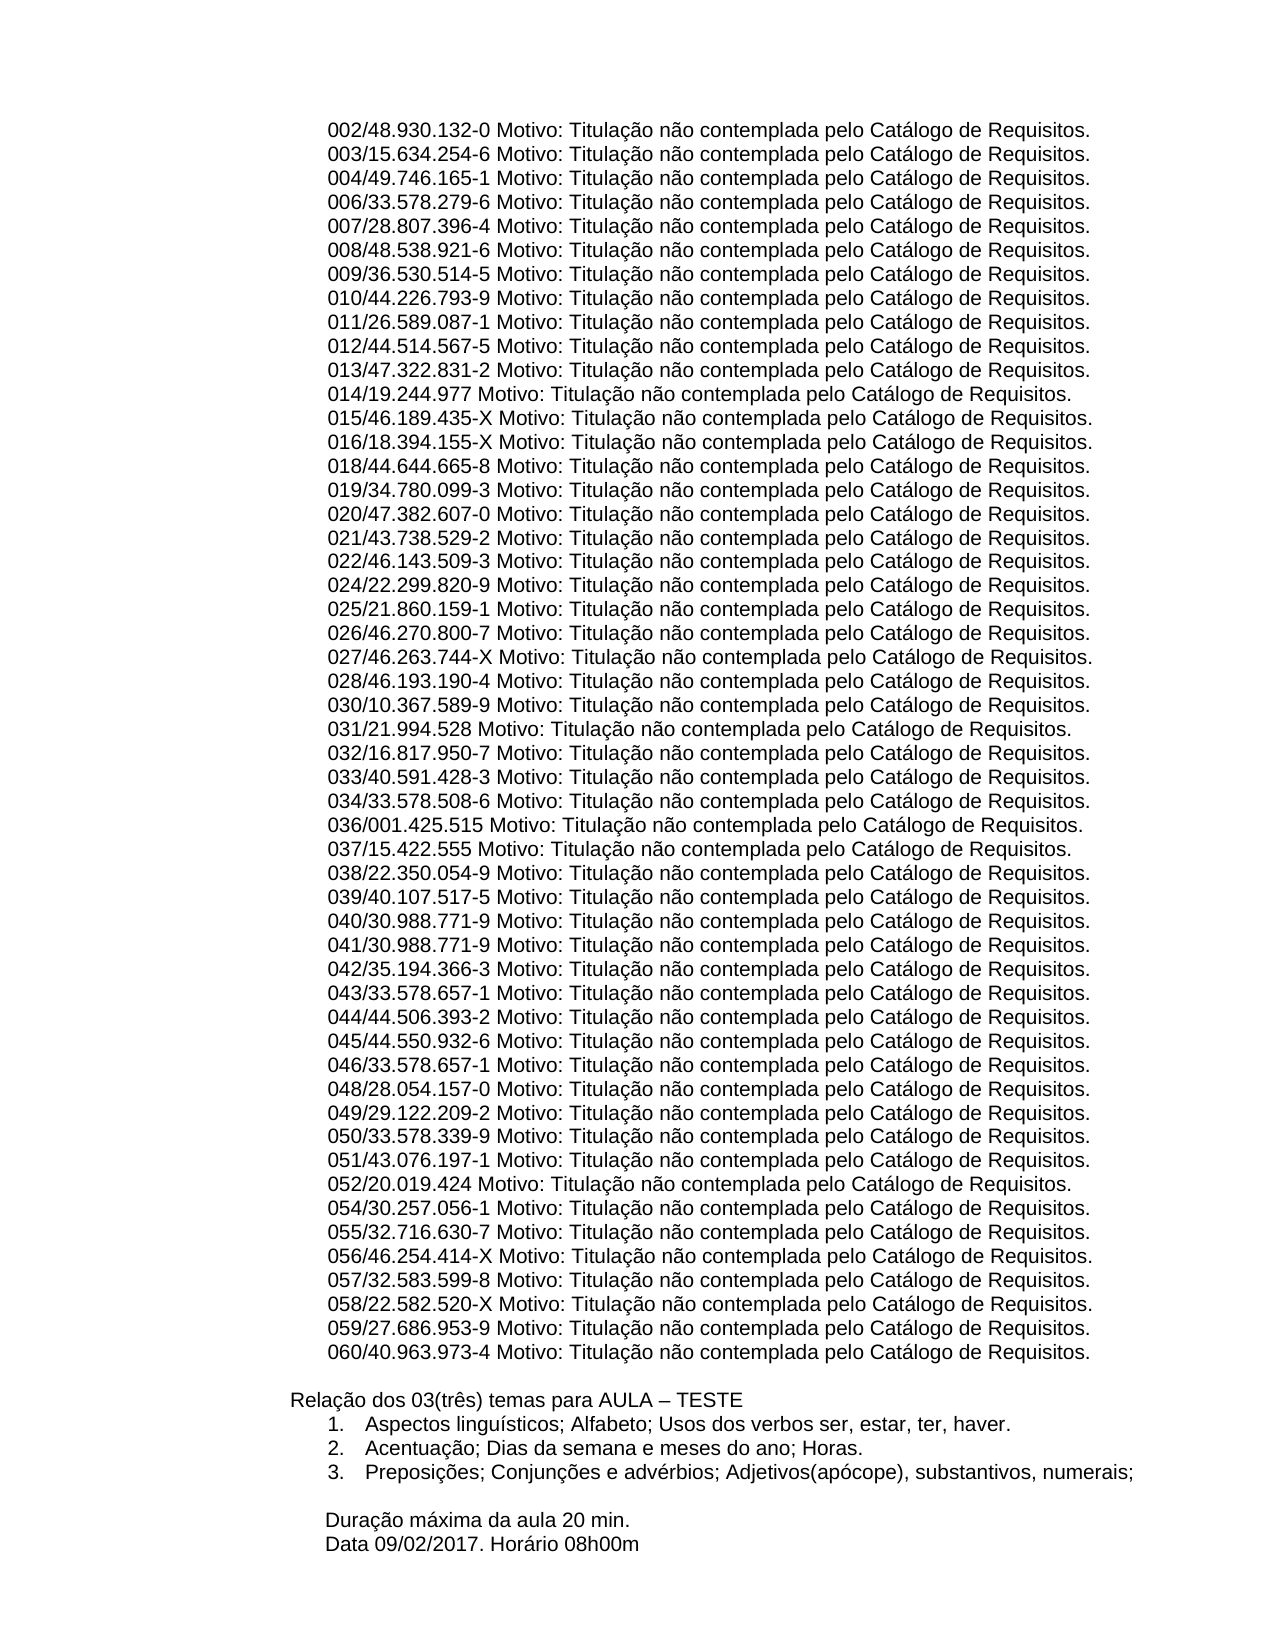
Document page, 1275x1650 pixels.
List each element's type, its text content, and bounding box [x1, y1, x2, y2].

text Duração máxima da aula 20 min. [290, 1508, 1157, 1532]
text 052/20.019.424 Motivo: Titulação não contemplada pelo Catálogo de Requisitos. [215, 1172, 1157, 1196]
text 011/26.589.087-1 Motivo: Titulação não contemplada pelo Catálogo de Requisitos. [215, 310, 1157, 334]
text 036/001.425.515 Motivo: Titulação não contemplada pelo Catálogo de Requisitos. [215, 813, 1157, 837]
text 010/44.226.793-9 Motivo: Titulação não contemplada pelo Catálogo de Requisitos. [215, 286, 1157, 310]
text 034/33.578.508-6 Motivo: Titulação não contemplada pelo Catálogo de Requisitos. [215, 789, 1157, 813]
text 021/43.738.529-2 Motivo: Titulação não contemplada pelo Catálogo de Requisitos. [215, 525, 1157, 549]
text 056/46.254.414-X Motivo: Titulação não contemplada pelo Catálogo de Requisitos. [215, 1244, 1157, 1268]
text 057/32.583.599-8 Motivo: Titulação não contemplada pelo Catálogo de Requisitos. [215, 1268, 1157, 1292]
text 041/30.988.771-9 Motivo: Titulação não contemplada pelo Catálogo de Requisitos. [215, 933, 1157, 957]
text 031/21.994.528 Motivo: Titulação não contemplada pelo Catálogo de Requisitos. [215, 717, 1157, 741]
text 055/32.716.630-7 Motivo: Titulação não contemplada pelo Catálogo de Requisitos. [215, 1220, 1157, 1244]
text 044/44.506.393-2 Motivo: Titulação não contemplada pelo Catálogo de Requisitos. [215, 1004, 1157, 1028]
text 006/33.578.279-6 Motivo: Titulação não contemplada pelo Catálogo de Requisitos. [215, 190, 1157, 214]
text 046/33.578.657-1 Motivo: Titulação não contemplada pelo Catálogo de Requisitos. [215, 1052, 1157, 1076]
text 007/28.807.396-4 Motivo: Titulação não contemplada pelo Catálogo de Requisitos. [215, 214, 1157, 238]
text 016/18.394.155-X Motivo: Titulação não contemplada pelo Catálogo de Requisitos. [215, 429, 1157, 453]
text 058/22.582.520-X Motivo: Titulação não contemplada pelo Catálogo de Requisitos. [215, 1292, 1157, 1316]
text 037/15.422.555 Motivo: Titulação não contemplada pelo Catálogo de Requisitos. [215, 837, 1157, 861]
text 025/21.860.159-1 Motivo: Titulação não contemplada pelo Catálogo de Requisitos. [215, 597, 1157, 621]
text 013/47.322.831-2 Motivo: Titulação não contemplada pelo Catálogo de Requisitos. [215, 358, 1157, 382]
text 059/27.686.953-9 Motivo: Titulação não contemplada pelo Catálogo de Requisitos. [215, 1316, 1157, 1340]
text 022/46.143.509-3 Motivo: Titulação não contemplada pelo Catálogo de Requisitos. [215, 549, 1157, 573]
text 060/40.963.973-4 Motivo: Titulação não contemplada pelo Catálogo de Requisitos. [215, 1340, 1157, 1364]
text 027/46.263.744-X Motivo: Titulação não contemplada pelo Catálogo de Requisitos. [215, 645, 1157, 669]
text 039/40.107.517-5 Motivo: Titulação não contemplada pelo Catálogo de Requisitos. [215, 885, 1157, 909]
text 049/29.122.209-2 Motivo: Titulação não contemplada pelo Catálogo de Requisitos. [215, 1100, 1157, 1124]
list Preposições; Conjunções e advérbios; Adjetivos(apócope), substantivos, numerais; [327, 1460, 1157, 1484]
text 033/40.591.428-3 Motivo: Titulação não contemplada pelo Catálogo de Requisitos. [215, 765, 1157, 789]
text 043/33.578.657-1 Motivo: Titulação não contemplada pelo Catálogo de Requisitos. [215, 981, 1157, 1004]
text 008/48.538.921-6 Motivo: Titulação não contemplada pelo Catálogo de Requisitos. [215, 238, 1157, 262]
text 004/49.746.165-1 Motivo: Titulação não contemplada pelo Catálogo de Requisitos. [215, 166, 1157, 190]
text 019/34.780.099-3 Motivo: Titulação não contemplada pelo Catálogo de Requisitos. [215, 477, 1157, 501]
text 012/44.514.567-5 Motivo: Titulação não contemplada pelo Catálogo de Requisitos. [215, 334, 1157, 358]
text Data 09/02/2017. Horário 08h00m [251, 1532, 1157, 1556]
text 032/16.817.950-7 Motivo: Titulação não contemplada pelo Catálogo de Requisitos. [215, 741, 1157, 765]
text 009/36.530.514-5 Motivo: Titulação não contemplada pelo Catálogo de Requisitos. [215, 262, 1157, 286]
text 050/33.578.339-9 Motivo: Titulação não contemplada pelo Catálogo de Requisitos. [215, 1124, 1157, 1148]
text 040/30.988.771-9 Motivo: Titulação não contemplada pelo Catálogo de Requisitos. [215, 909, 1157, 933]
text 020/47.382.607-0 Motivo: Titulação não contemplada pelo Catálogo de Requisitos. [215, 501, 1157, 525]
text 028/46.193.190-4 Motivo: Titulação não contemplada pelo Catálogo de Requisitos. [215, 669, 1157, 693]
list Acentuação; Dias da semana e meses do ano; Horas. [327, 1436, 1157, 1460]
text 048/28.054.157-0 Motivo: Titulação não contemplada pelo Catálogo de Requisitos. [215, 1076, 1157, 1100]
text 003/15.634.254-6 Motivo: Titulação não contemplada pelo Catálogo de Requisitos. [215, 142, 1157, 166]
text 051/43.076.197-1 Motivo: Titulação não contemplada pelo Catálogo de Requisitos. [215, 1148, 1157, 1172]
text 038/22.350.054-9 Motivo: Titulação não contemplada pelo Catálogo de Requisitos. [215, 861, 1157, 885]
text 045/44.550.932-6 Motivo: Titulação não contemplada pelo Catálogo de Requisitos. [215, 1028, 1157, 1052]
text 026/46.270.800-7 Motivo: Titulação não contemplada pelo Catálogo de Requisitos. [215, 621, 1157, 645]
text 024/22.299.820-9 Motivo: Titulação não contemplada pelo Catálogo de Requisitos. [215, 573, 1157, 597]
text 018/44.644.665-8 Motivo: Titulação não contemplada pelo Catálogo de Requisitos. [215, 453, 1157, 477]
text 002/48.930.132-0 Motivo: Titulação não contemplada pelo Catálogo de Requisitos. [215, 118, 1157, 142]
text 015/46.189.435-X Motivo: Titulação não contemplada pelo Catálogo de Requisitos. [215, 406, 1157, 429]
list Aspectos linguísticos; Alfabeto; Usos dos verbos ser, estar, ter, haver. [327, 1412, 1157, 1436]
text 014/19.244.977 Motivo: Titulação não contemplada pelo Catálogo de Requisitos. [215, 382, 1157, 406]
text 042/35.194.366-3 Motivo: Titulação não contemplada pelo Catálogo de Requisitos. [215, 957, 1157, 981]
text Relação dos 03(três) temas para AULA – TESTE [290, 1388, 1157, 1412]
text 030/10.367.589-9 Motivo: Titulação não contemplada pelo Catálogo de Requisitos. [215, 693, 1157, 717]
text 054/30.257.056-1 Motivo: Titulação não contemplada pelo Catálogo de Requisitos. [215, 1196, 1157, 1220]
